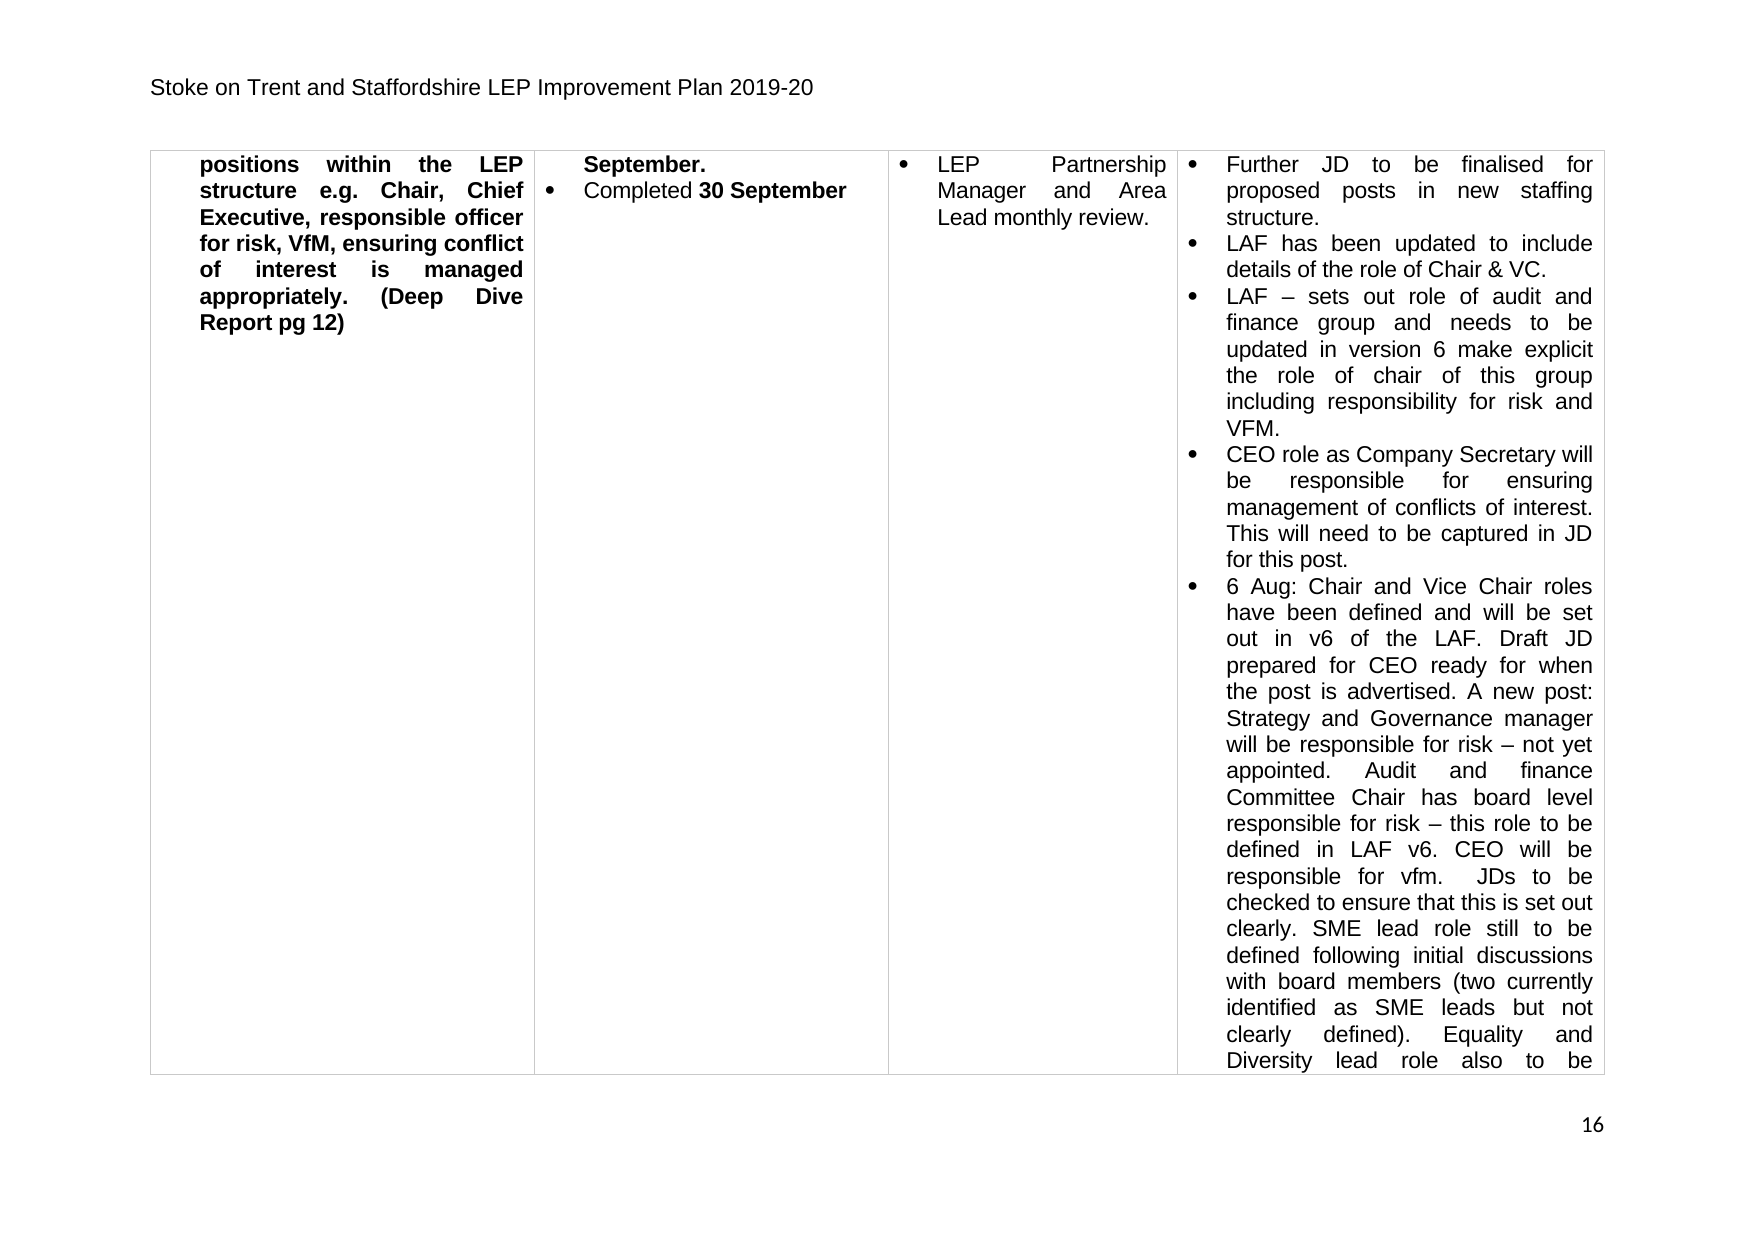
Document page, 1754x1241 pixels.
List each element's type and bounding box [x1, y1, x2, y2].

table_cell [151, 151, 534, 1073]
table_cell [1178, 151, 1604, 1073]
table_cell [889, 151, 1177, 1073]
table_cell [535, 151, 888, 1073]
